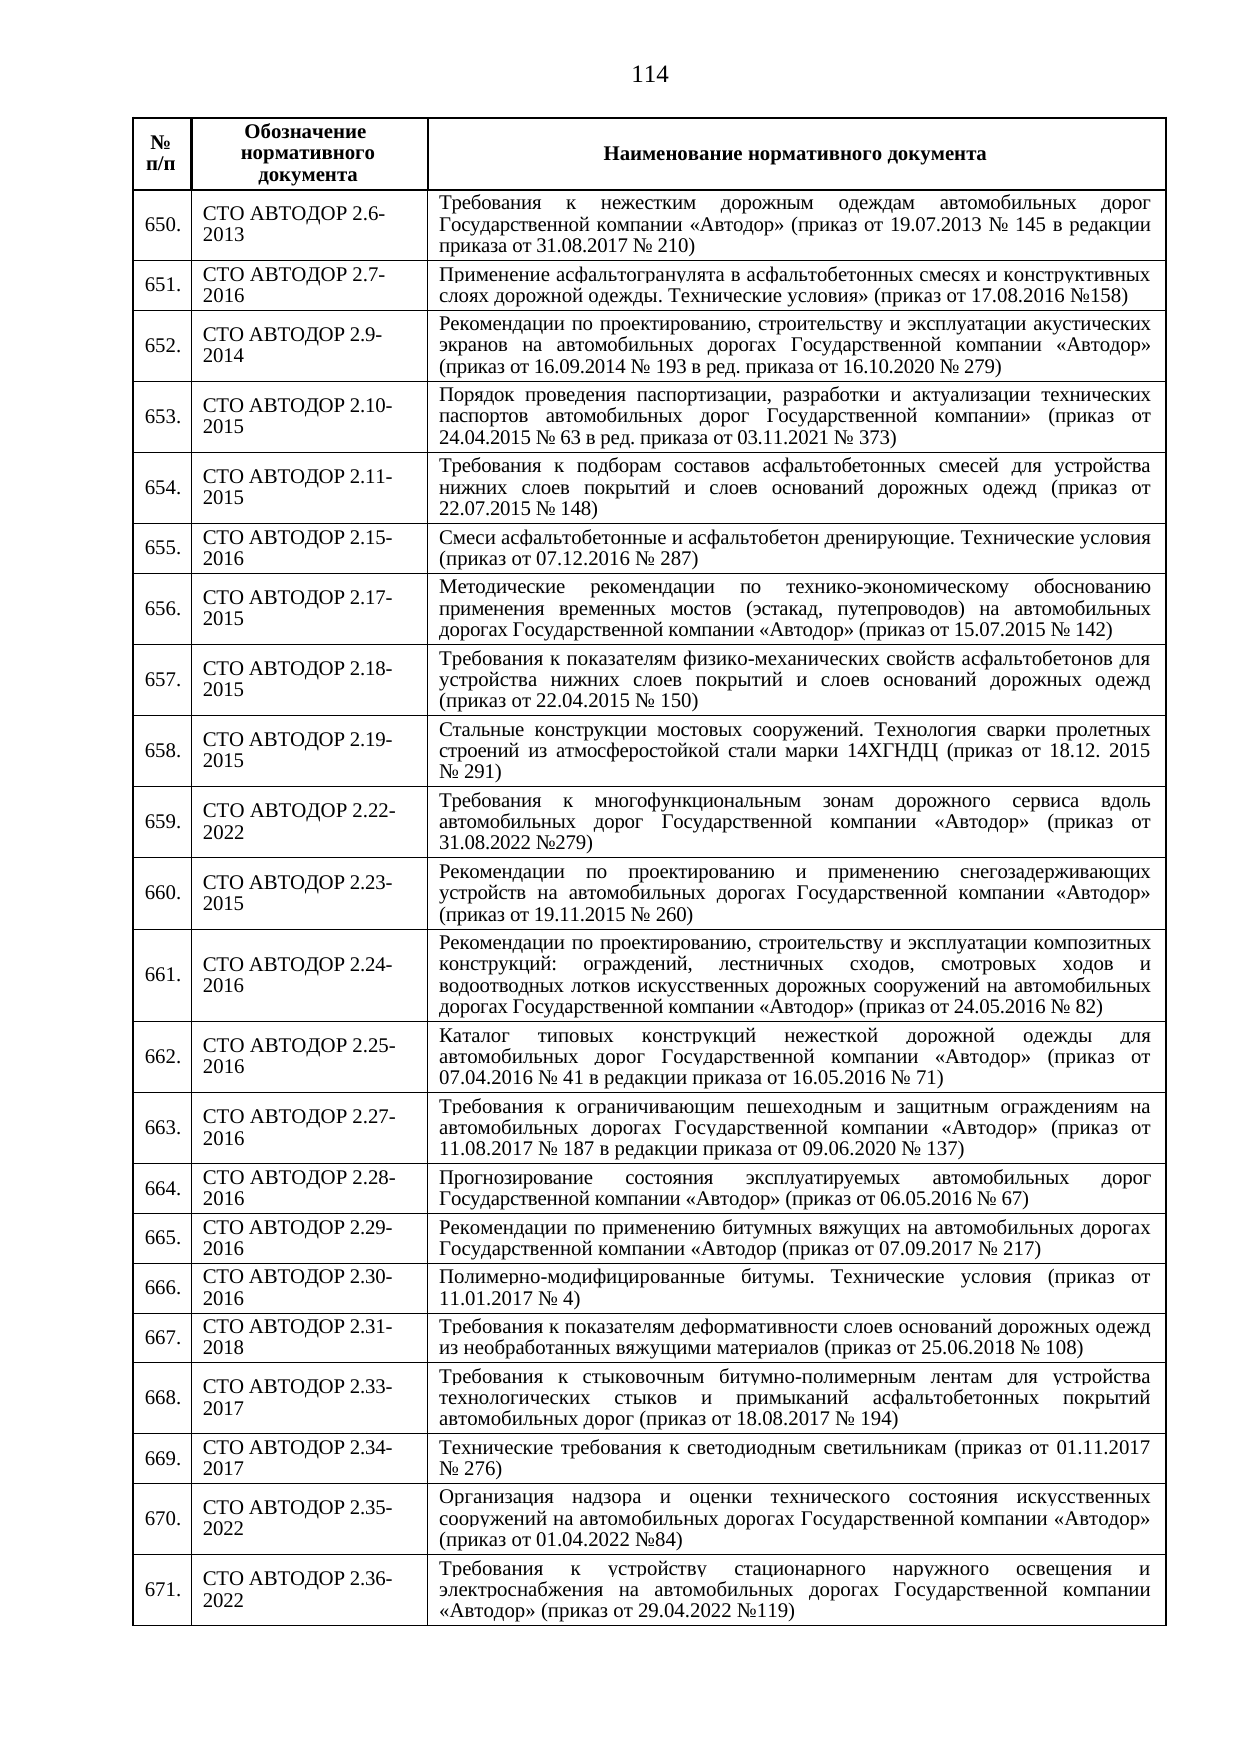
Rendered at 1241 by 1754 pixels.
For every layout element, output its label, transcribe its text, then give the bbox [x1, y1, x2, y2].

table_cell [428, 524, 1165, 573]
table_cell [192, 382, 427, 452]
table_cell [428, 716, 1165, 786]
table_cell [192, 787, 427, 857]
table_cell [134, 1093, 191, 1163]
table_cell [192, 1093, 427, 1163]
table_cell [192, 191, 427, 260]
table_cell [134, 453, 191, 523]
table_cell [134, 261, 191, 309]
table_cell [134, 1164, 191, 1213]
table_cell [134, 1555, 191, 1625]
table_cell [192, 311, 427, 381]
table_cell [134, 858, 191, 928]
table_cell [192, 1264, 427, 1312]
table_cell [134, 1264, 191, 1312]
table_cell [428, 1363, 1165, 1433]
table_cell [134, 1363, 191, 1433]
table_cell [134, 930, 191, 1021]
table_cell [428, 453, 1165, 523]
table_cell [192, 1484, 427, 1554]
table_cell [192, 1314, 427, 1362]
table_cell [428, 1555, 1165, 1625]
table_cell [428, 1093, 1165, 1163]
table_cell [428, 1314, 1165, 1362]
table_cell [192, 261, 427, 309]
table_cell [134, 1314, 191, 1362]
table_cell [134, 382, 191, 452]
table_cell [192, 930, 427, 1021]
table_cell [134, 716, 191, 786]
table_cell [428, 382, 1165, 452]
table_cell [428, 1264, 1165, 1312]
table_header Наименование нормативного документа [429, 119, 1165, 189]
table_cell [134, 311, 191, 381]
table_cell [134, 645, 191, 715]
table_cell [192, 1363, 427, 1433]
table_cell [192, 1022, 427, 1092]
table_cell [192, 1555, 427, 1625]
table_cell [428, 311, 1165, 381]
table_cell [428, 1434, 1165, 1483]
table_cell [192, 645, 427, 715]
table_header Обозначение нормативного документа [193, 119, 427, 189]
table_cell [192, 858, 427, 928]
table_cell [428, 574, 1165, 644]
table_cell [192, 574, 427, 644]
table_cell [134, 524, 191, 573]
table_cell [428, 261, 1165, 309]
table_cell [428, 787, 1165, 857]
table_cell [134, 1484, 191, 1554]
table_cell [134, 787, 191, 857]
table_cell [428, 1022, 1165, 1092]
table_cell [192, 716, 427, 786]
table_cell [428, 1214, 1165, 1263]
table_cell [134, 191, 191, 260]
table_header № п/п [134, 119, 190, 189]
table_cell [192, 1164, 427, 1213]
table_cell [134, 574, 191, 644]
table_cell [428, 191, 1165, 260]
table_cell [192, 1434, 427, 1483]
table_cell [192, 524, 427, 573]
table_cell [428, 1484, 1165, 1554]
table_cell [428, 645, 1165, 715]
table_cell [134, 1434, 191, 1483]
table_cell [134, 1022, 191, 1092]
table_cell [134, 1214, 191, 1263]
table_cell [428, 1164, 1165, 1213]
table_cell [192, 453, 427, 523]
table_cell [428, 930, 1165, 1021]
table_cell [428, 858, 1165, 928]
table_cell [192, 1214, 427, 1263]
